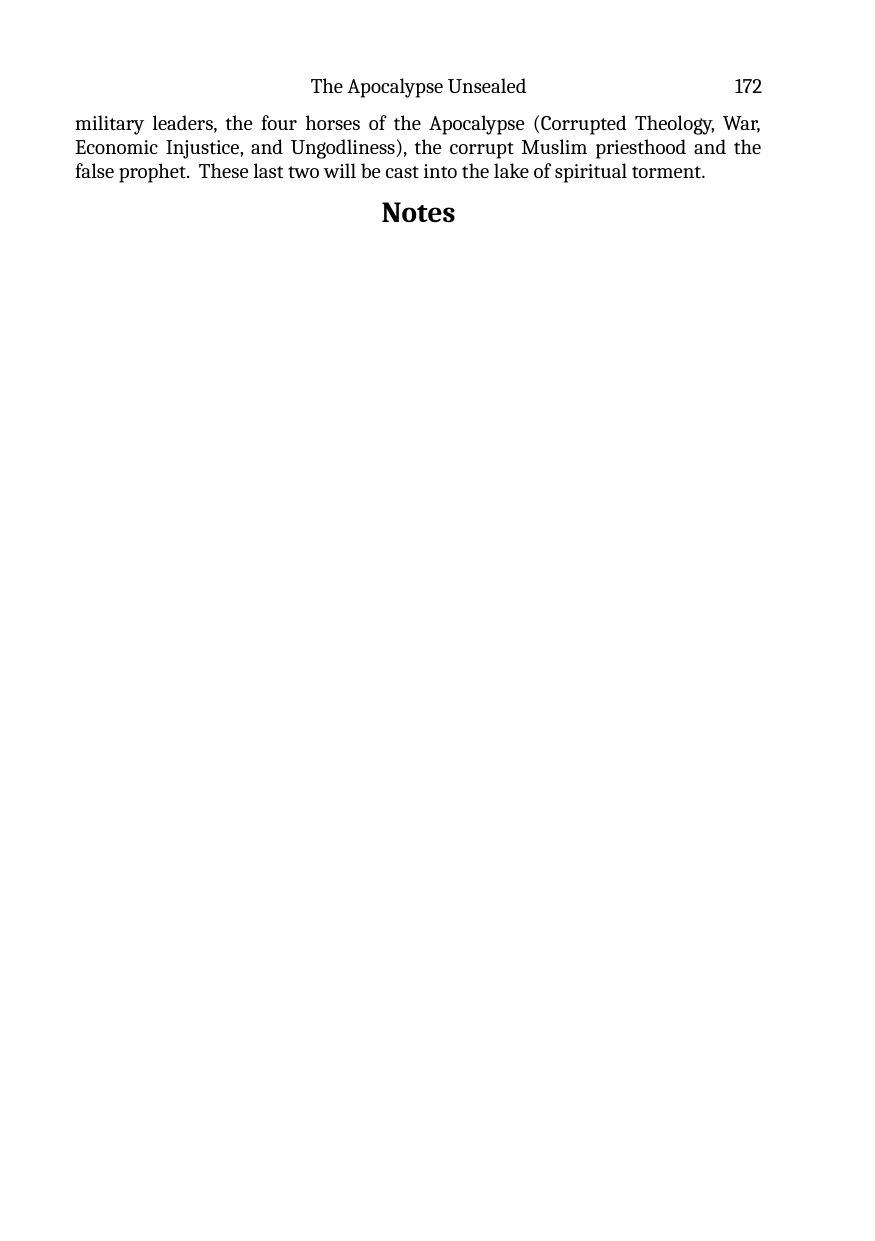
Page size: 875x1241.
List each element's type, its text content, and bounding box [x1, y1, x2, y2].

text military leaders, the four horses of the Apocalypse (Corrupted Theology, War, Economic Injustice, and Ungodliness), the corrupt Muslim priesthood and the false prophet. These last two will be cast into the lake of spiritual torment. [75, 111, 762, 183]
text Notes [75, 196, 762, 229]
